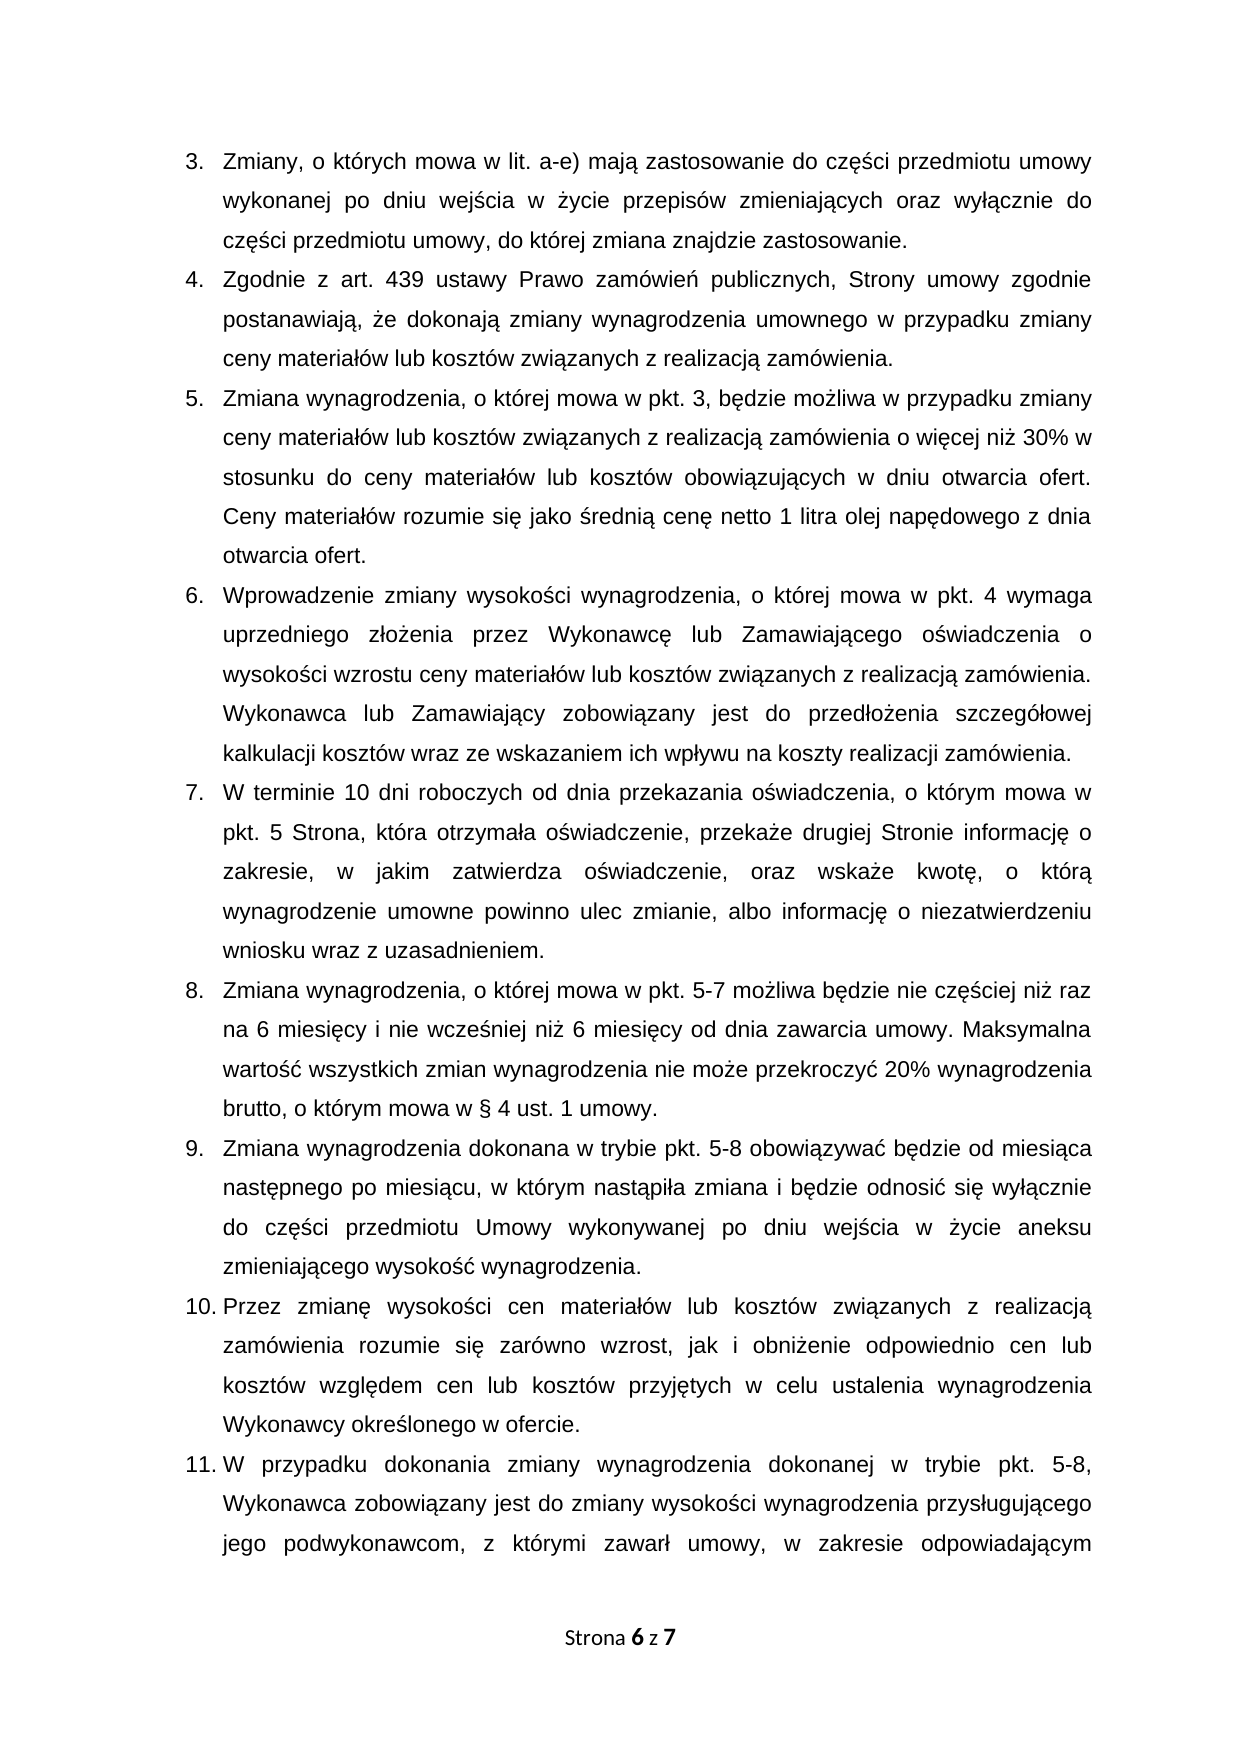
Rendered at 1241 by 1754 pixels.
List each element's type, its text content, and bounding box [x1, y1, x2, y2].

list Przez zmianę wysokości cen materiałów lub kosztów związanych z realizacją zamówienia rozumie się zarówno wzrost, jak i obniżenie odpowiednio cen lub kosztów względem cen lub kosztów przyjętych w celu ustalenia wynagrodzenia Wykonawcy określonego w ofercie. [185, 1293, 1092, 1437]
list Zmiana wynagrodzenia, o której mowa w pkt. 5-7 możliwa będzie nie częściej niż raz na 6 miesięcy i nie wcześniej niż 6 miesięcy od dnia zawarcia umowy. Maksymalna wartość wszystkich zmian wynagrodzenia nie może przekroczyć 20% wynagrodzenia brutto, o którym mowa w § 4 ust. 1 umowy. [185, 977, 1092, 1122]
list Zmiana wynagrodzenia, o której mowa w pkt. 3, będzie możliwa w przypadku zmiany ceny materiałów lub kosztów związanych z realizacją zamówienia o więcej niż 30% w stosunku do ceny materiałów lub kosztów obowiązujących w dniu otwarcia ofert. Ceny materiałów rozumie się jako średnią cenę netto 1 litra olej napędowego z dnia otwarcia ofert. [185, 384, 1092, 569]
list Wprowadzenie zmiany wysokości wynagrodzenia, o której mowa w pkt. 4 wymaga uprzedniego złożenia przez Wykonawcę lub Zamawiającego oświadczenia o wysokości wzrostu ceny materiałów lub kosztów związanych z realizacją zamówienia. Wykonawca lub Zamawiający zobowiązany jest do przedłożenia szczegółowej kalkulacji kosztów wraz ze wskazaniem ich wpływu na koszty realizacji zamówienia. [185, 582, 1092, 766]
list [185, 1451, 1092, 1556]
list Zmiany, o których mowa w lit. a-e) mają zastosowanie do części przedmiotu umowy wykonanej po dniu wejścia w życie przepisów zmieniających oraz wyłącznie do części przedmiotu umowy, do której zmiana znajdzie zastosowanie. [185, 148, 1092, 253]
list Zgodnie z art. 439 ustawy Prawo zamówień publicznych, Strony umowy zgodnie postanawiają, że dokonają zmiany wynagrodzenia umownego w przypadku zmiany ceny materiałów lub kosztów związanych z realizacją zamówienia. [185, 266, 1092, 371]
list W terminie 10 dni roboczych od dnia przekazania oświadczenia, o którym mowa w pkt. 5 Strona, która otrzymała oświadczenie, przekaże drugiej Stronie informację o zakresie, w jakim zatwierdza oświadczenie, oraz wskaże kwotę, o którą wynagrodzenie umowne powinno ulec zmianie, albo informację o niezatwierdzeniu wniosku wraz z uzasadnieniem. [185, 779, 1092, 964]
list Zmiana wynagrodzenia dokonana w trybie pkt. 5-8 obowiązywać będzie od miesiąca następnego po miesiącu, w którym nastąpiła zmiana i będzie odnosić się wyłącznie do części przedmiotu Umowy wykonywanej po dniu wejścia w życie aneksu zmieniającego wysokość wynagrodzenia. [185, 1135, 1092, 1279]
